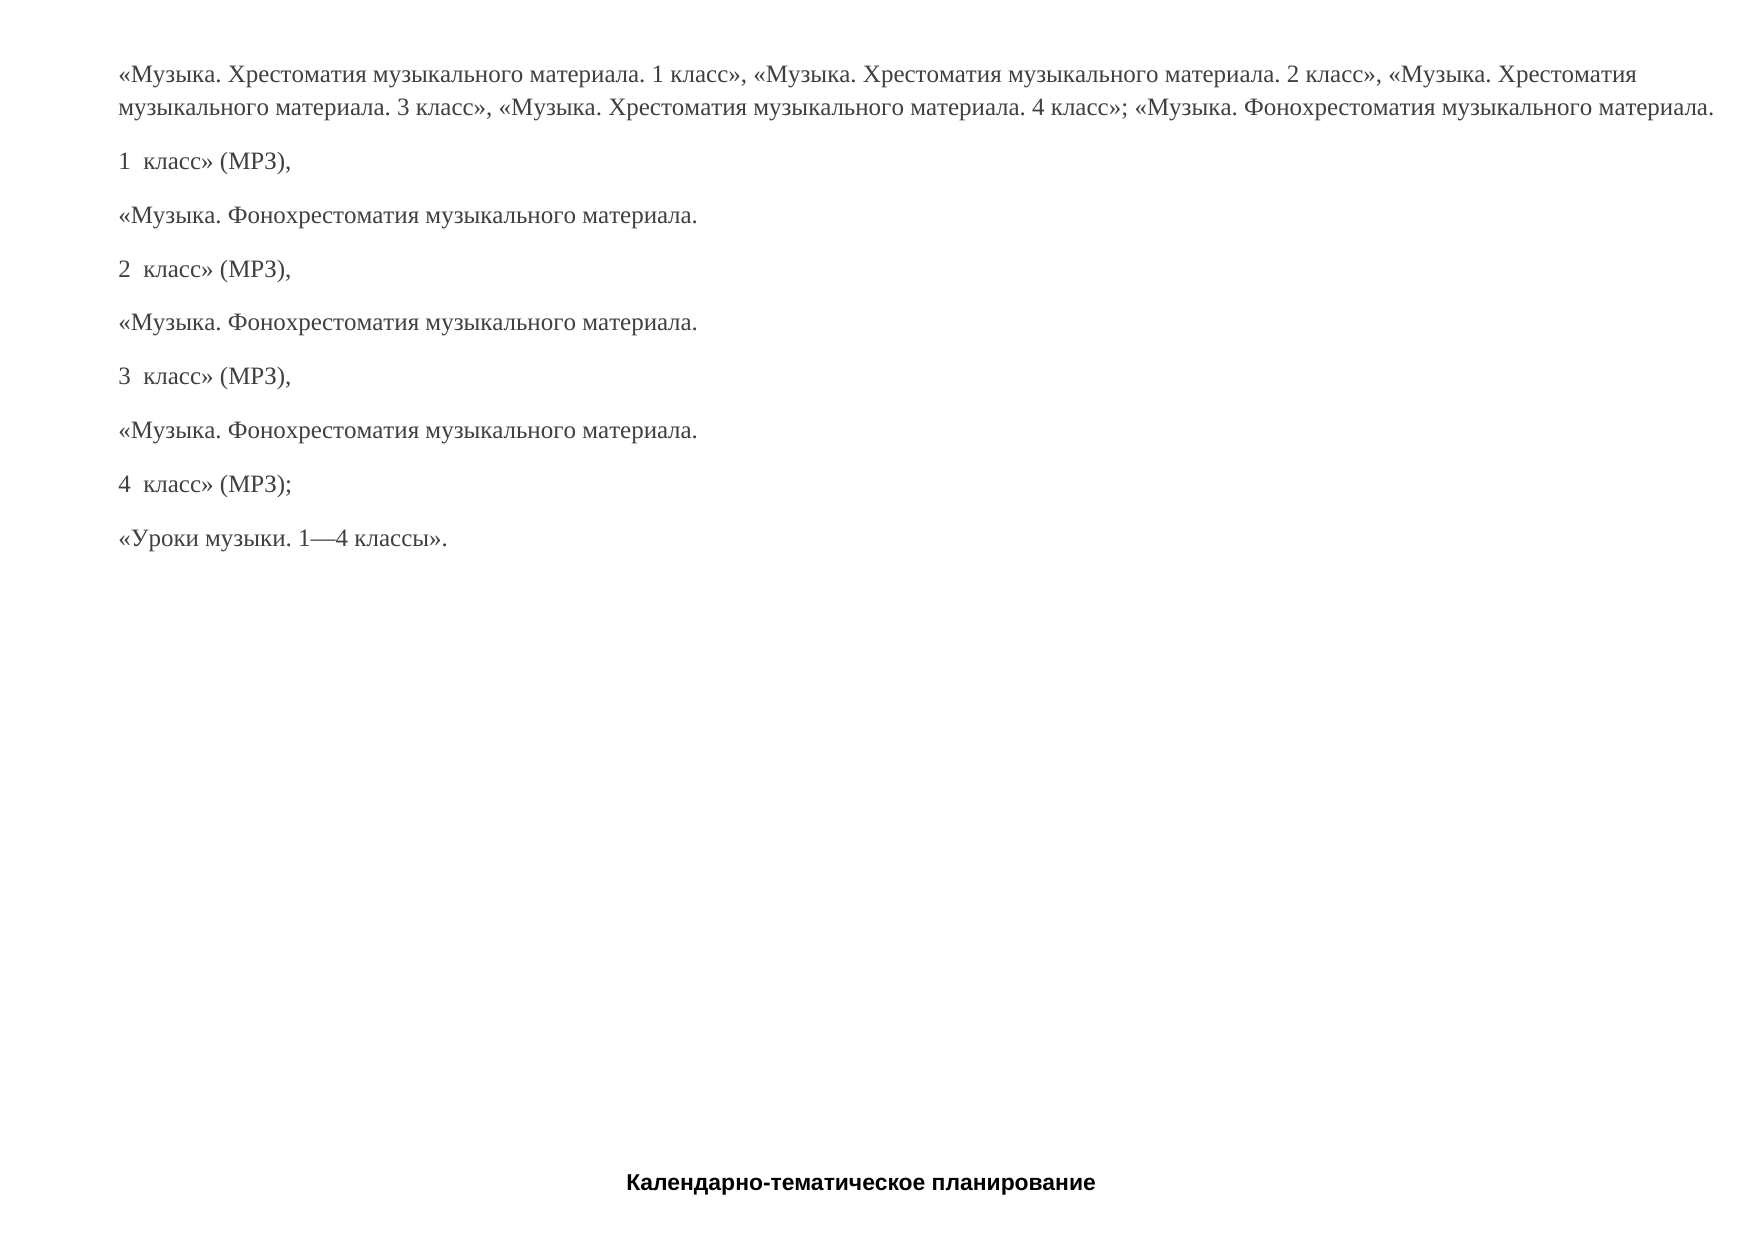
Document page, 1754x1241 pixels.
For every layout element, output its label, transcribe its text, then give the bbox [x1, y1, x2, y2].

text 2 класс» (МРЗ), [118, 254, 1724, 282]
text 4 класс» (МРЗ); [118, 469, 1724, 498]
text 3 класс» (МРЗ), [118, 361, 1724, 390]
text «Музыка. Фонохрестоматия музыкального материала. [118, 415, 1724, 444]
text «Музыка. Фонохрестоматия музыкального материала. [118, 307, 1724, 336]
text 1 класс» (МРЗ), [118, 146, 1724, 175]
text «Музыка. Фонохрестоматия музыкального материала. [118, 200, 1724, 228]
text Календарно-тематическое планирование [118, 1169, 1724, 1196]
text «Уроки музыки. 1—4 классы». [118, 523, 1724, 552]
text «Музыка. Хрестоматия музыкального материала. 1 класс», «Музыка. Хрестоматия музыкального материала. 2 класс», «Музыка. Хрестоматия музыкального материала. 3 класс», «Музыка. Хрестоматия музыкального материала. 4 класс»; «Музыка. Фонохрестоматия музыкального материала. [118, 59, 1724, 121]
